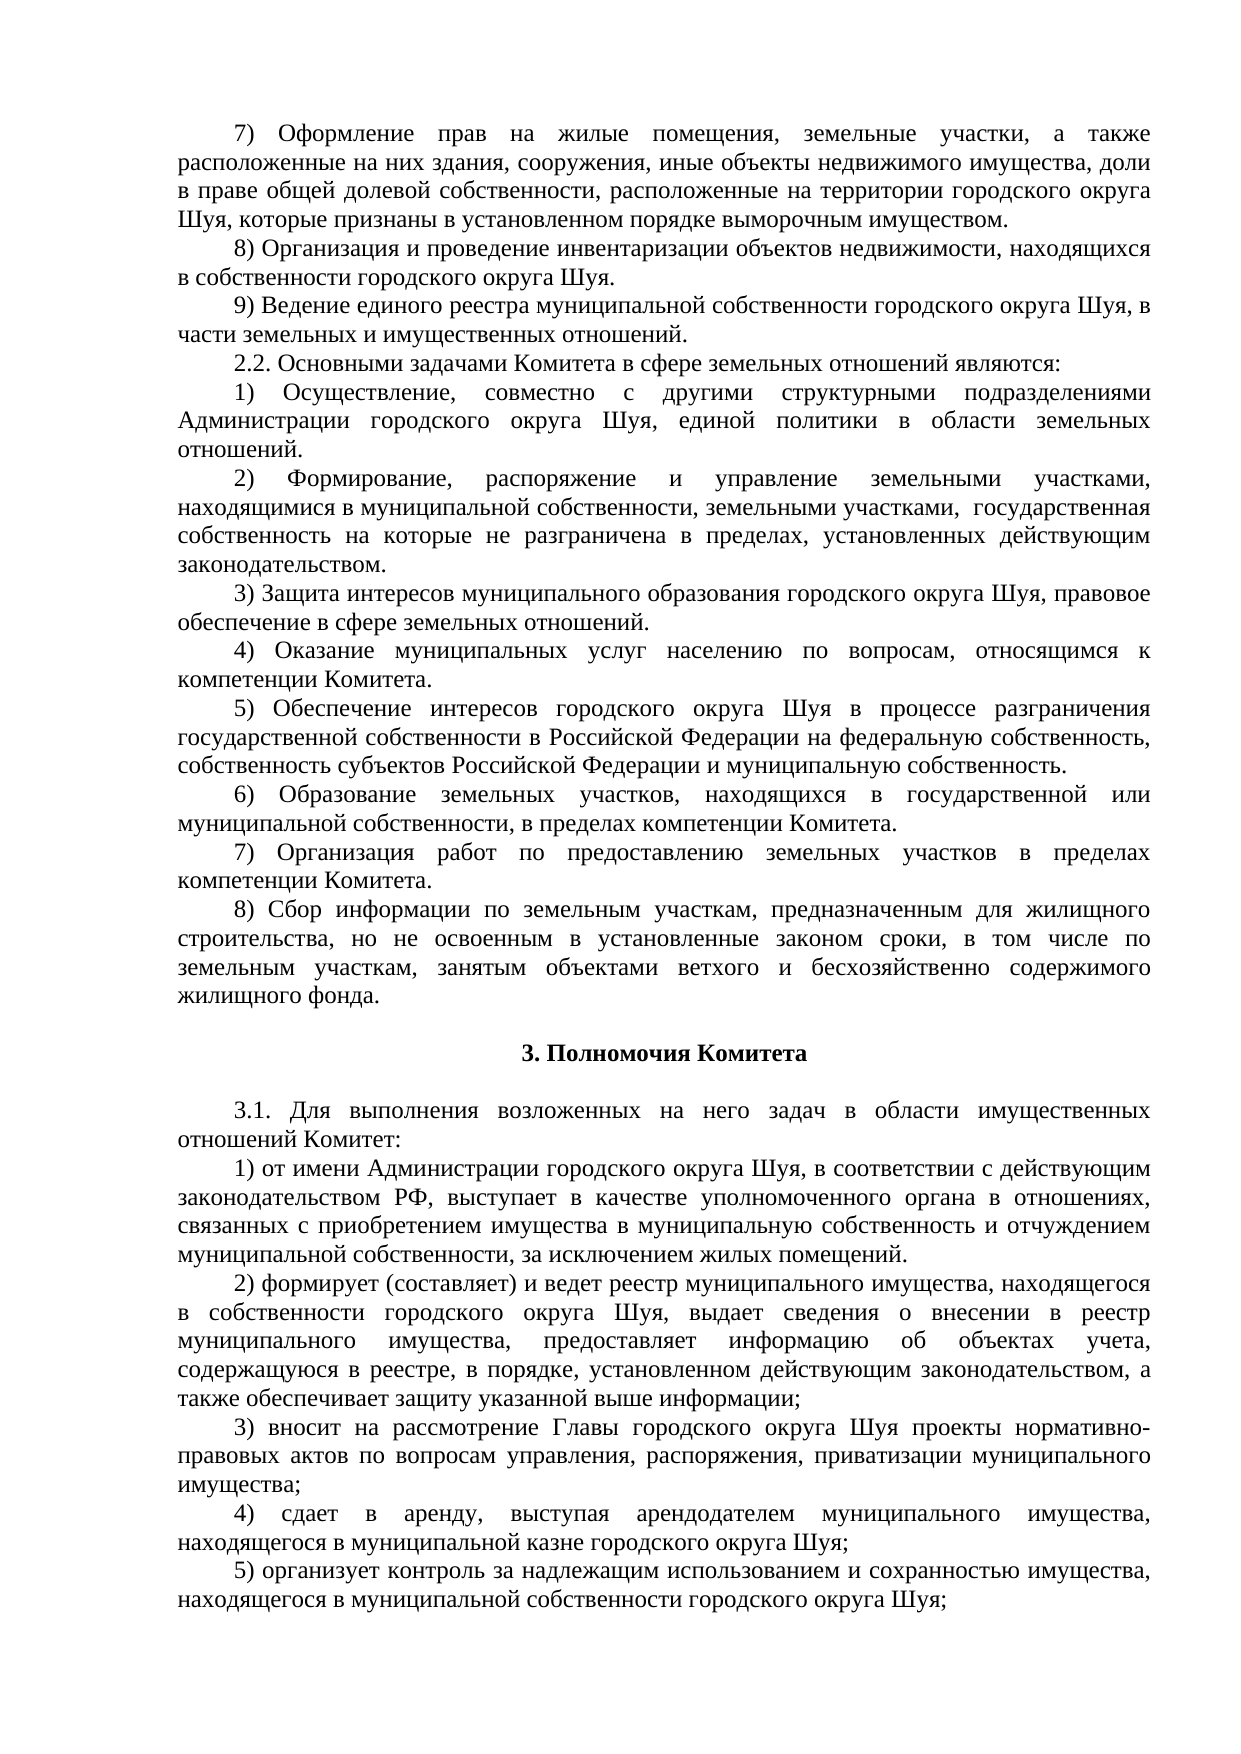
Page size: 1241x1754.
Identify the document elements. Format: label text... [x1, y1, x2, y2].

text 2) формирует (составляет) и ведет реестр муниципального имущества, находящегося в собственности городского округа Шуя, выдает сведения о внесении в реестр муниципального имущества, предоставляет информацию об объектах учета, содержащуюся в реестре, в порядке, установленном действующим законодательством, а также обеспечивает защиту указанной выше информации; [177, 1268, 1152, 1412]
text 3.1. Для выполнения возложенных на него задач в области имущественных отношений Комитет: [177, 1096, 1152, 1153]
text 1) от имени Администрации городского округа Шуя, в соответствии с действующим законодательством РФ, выступает в качестве уполномоченного органа в отношениях, связанных с приобретением имущества в муниципальную собственность и отчуждением муниципальной собственности, за исключением жилых помещений. [177, 1153, 1152, 1268]
text 8) Организация и проведение инвентаризации объектов недвижимости, находящихся в собственности городского округа Шуя. [177, 233, 1152, 291]
text 1) Осуществление, совместно с другими структурными подразделениями Администрации городского округа Шуя, единой политики в области земельных отношений. [177, 377, 1152, 463]
text 6) Образование земельных участков, находящихся в государственной или муниципальной собственности, в пределах компетенции Комитета. [177, 779, 1152, 837]
text 5) организует контроль за надлежащим использованием и сохранностью имущества, находящегося в муниципальной собственности городского округа Шуя; [177, 1556, 1152, 1613]
text 9) Ведение единого реестра муниципальной собственности городского округа Шуя, в части земельных и имущественных отношений. [177, 291, 1152, 348]
text 4) сдает в аренду, выступая арендодателем муниципального имущества, находящегося в муниципальной казне городского округа Шуя; [177, 1498, 1152, 1556]
text 8) Сбор информации по земельным участкам, предназначенным для жилищного строительства, но не освоенным в установленные законом сроки, в том числе по земельным участкам, занятым объектами ветхого и бесхозяйственно содержимого жилищного фонда. [177, 894, 1152, 1009]
text 7) Оформление прав на жилые помещения, земельные участки, а также расположенные на них здания, сооружения, иные объекты недвижимого имущества, доли в праве общей долевой собственности, расположенные на территории городского округа Шуя, которые признаны в установленном порядке выморочным имуществом. [177, 118, 1152, 233]
text 2) Формирование, распоряжение и управление земельными участками, находящимися в муниципальной собственности, земельными участками, государственная собственность на которые не разграничена в пределах, установленных действующим законодательством. [177, 463, 1152, 578]
text 3) вносит на рассмотрение Главы городского округа Шуя проекты нормативно-правовых актов по вопросам управления, распоряжения, приватизации муниципального имущества; [177, 1412, 1152, 1498]
text 5) Обеспечение интересов городского округа Шуя в процессе разграничения государственной собственности в Российской Федерации на федеральную собственность, собственность субъектов Российской Федерации и муниципальную собственность. [177, 693, 1152, 779]
text 3. Полномочия Комитета [177, 1038, 1152, 1067]
text 2.2. Основными задачами Комитета в сфере земельных отношений являются: [177, 348, 1152, 377]
text 3) Защита интересов муниципального образования городского округа Шуя, правовое обеспечение в сфере земельных отношений. [177, 578, 1152, 636]
text 4) Оказание муниципальных услуг населению по вопросам, относящимся к компетенции Комитета. [177, 636, 1152, 693]
text 7) Организация работ по предоставлению земельных участков в пределах компетенции Комитета. [177, 837, 1152, 894]
